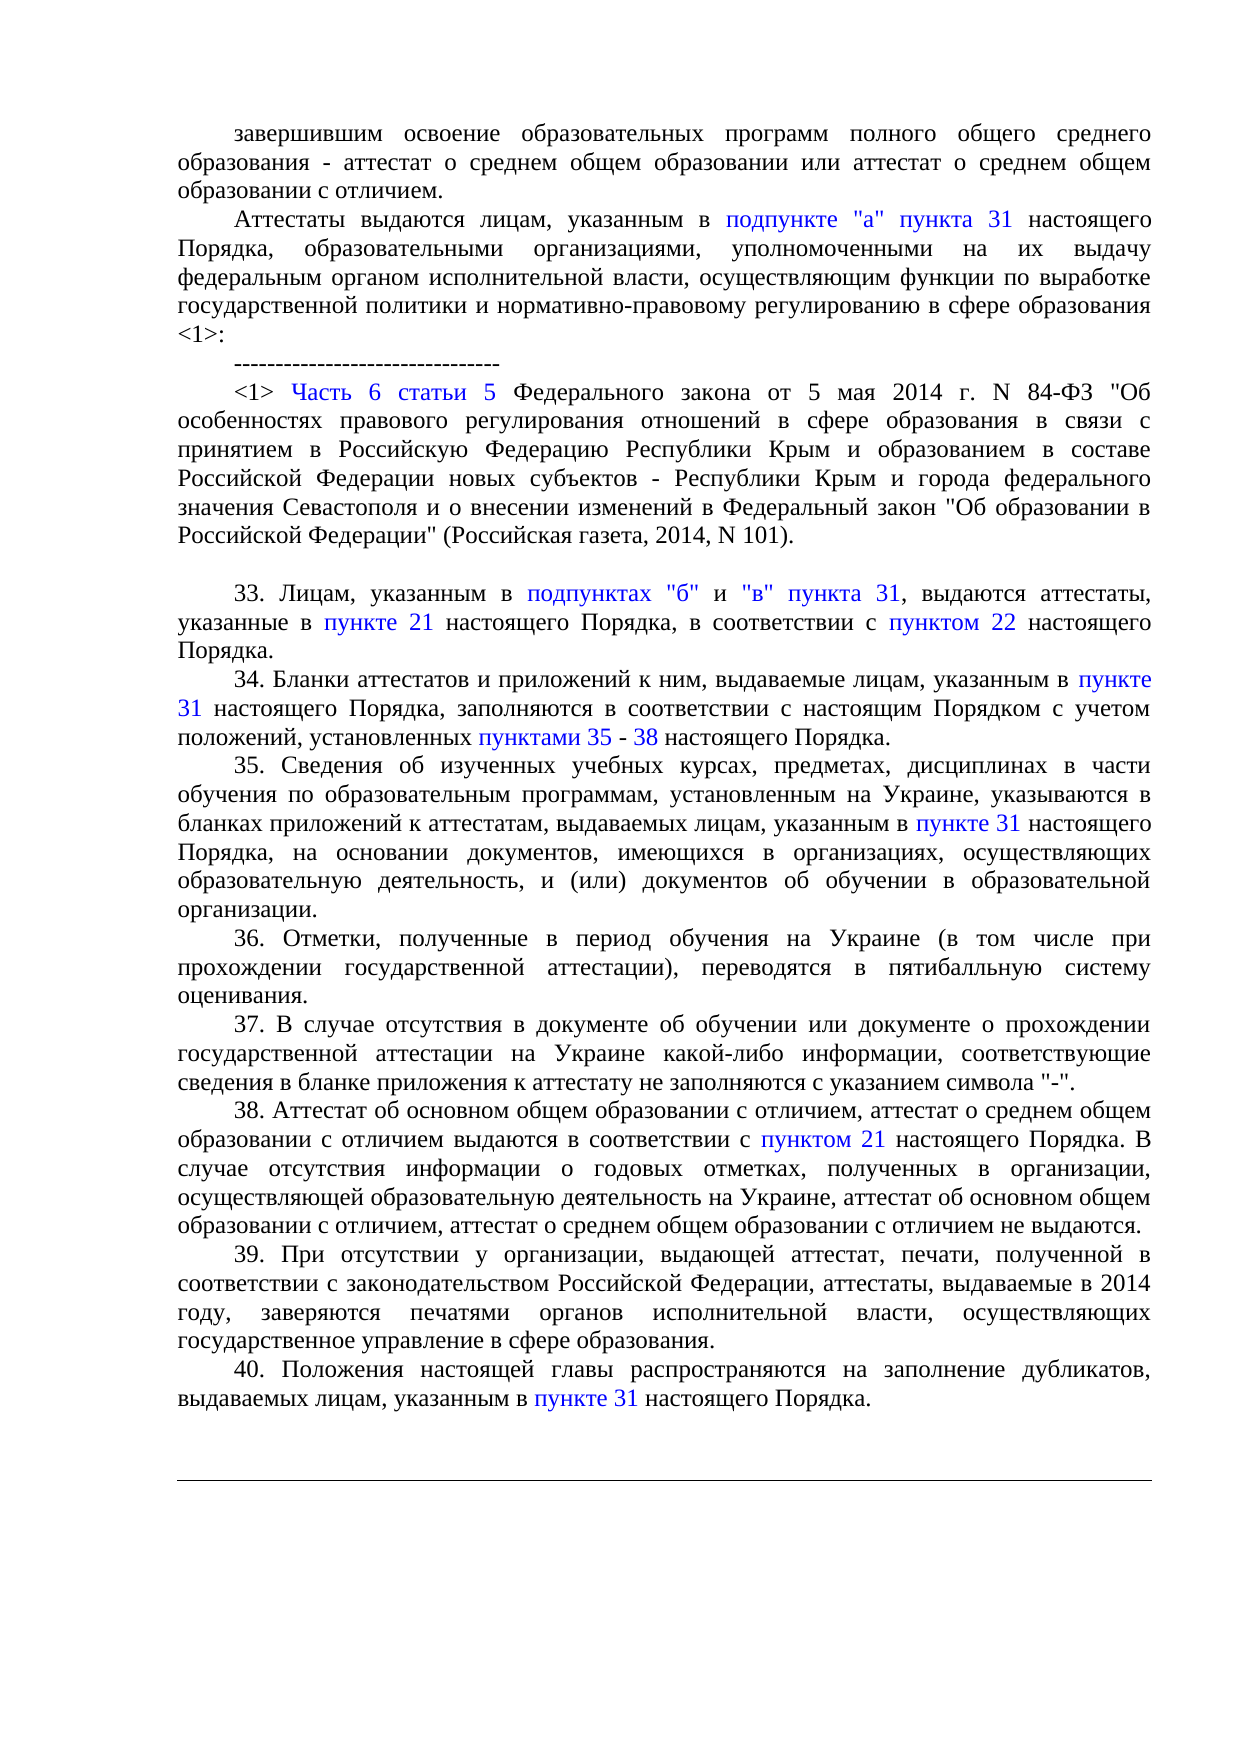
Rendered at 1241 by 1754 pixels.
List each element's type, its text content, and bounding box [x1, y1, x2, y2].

text 40. Положения настоящей главы распространяются на заполнение дубликатов, выдаваемых лицам, указанным в пункте 31 настоящего Порядка. [177, 1354, 1152, 1412]
text 38. Аттестат об основном общем образовании с отличием, аттестат о среднем общем образовании с отличием выдаются в соответствии с пунктом 21 настоящего Порядка. В случае отсутствия информации о годовых отметках, полученных в организации, осуществляющей образовательную деятельность на Украине, аттестат об основном общем образовании с отличием, аттестат о среднем общем образовании с отличием не выдаются. [177, 1096, 1152, 1239]
text завершившим освоение образовательных программ полного общего среднего образования - аттестат о среднем общем образовании или аттестат о среднем общем образовании с отличием. [177, 118, 1152, 204]
text 36. Отметки, полученные в период обучения на Украине (в том числе при прохождении государственной аттестации), переводятся в пятибалльную систему оценивания. [177, 923, 1152, 1009]
text 39. При отсутствии у организации, выдающей аттестат, печати, полученной в соответствии с законодательством Российской Федерации, аттестаты, выдаваемые в 2014 году, заверяются печатями органов исполнительной власти, осуществляющих государственное управление в сфере образования. [177, 1239, 1152, 1354]
text <1> Часть 6 статьи 5 Федерального закона от 5 мая 2014 г. N 84-ФЗ "Об особенностях правового регулирования отношений в сфере образования в связи с принятием в Российскую Федерацию Республики Крым и образованием в составе Российской Федерации новых субъектов - Республики Крым и города федерального значения Севастополя и о внесении изменений в Федеральный закон "Об образовании в Российской Федерации" (Российская газета, 2014, N 101). [177, 377, 1152, 549]
text 37. В случае отсутствия в документе об обучении или документе о прохождении государственной аттестации на Украине какой-либо информации, соответствующие сведения в бланке приложения к аттестату не заполняются с указанием символа "-". [177, 1009, 1152, 1096]
text 33. Лицам, указанным в подпунктах "б" и "в" пункта 31, выдаются аттестаты, указанные в пункте 21 настоящего Порядка, в соответствии с пунктом 22 настоящего Порядка. [177, 578, 1152, 664]
text 34. Бланки аттестатов и приложений к ним, выдаваемые лицам, указанным в пункте 31 настоящего Порядка, заполняются в соответствии с настоящим Порядком с учетом положений, установленных пунктами 35 - 38 настоящего Порядка. [177, 664, 1152, 751]
text -------------------------------- [177, 348, 1152, 377]
text 35. Сведения об изученных учебных курсах, предметах, дисциплинах в части обучения по образовательным программам, установленным на Украине, указываются в бланках приложений к аттестатам, выдаваемых лицам, указанным в пункте 31 настоящего Порядка, на основании документов, имеющихся в организациях, осуществляющих образовательную деятельность, и (или) документов об обучении в образовательной организации. [177, 751, 1152, 923]
text Аттестаты выдаются лицам, указанным в подпункте "а" пункта 31 настоящего Порядка, образовательными организациями, уполномоченными на их выдачу федеральным органом исполнительной власти, осуществляющим функции по выработке государственной политики и нормативно-правовому регулированию в сфере образования <1>: [177, 204, 1152, 348]
